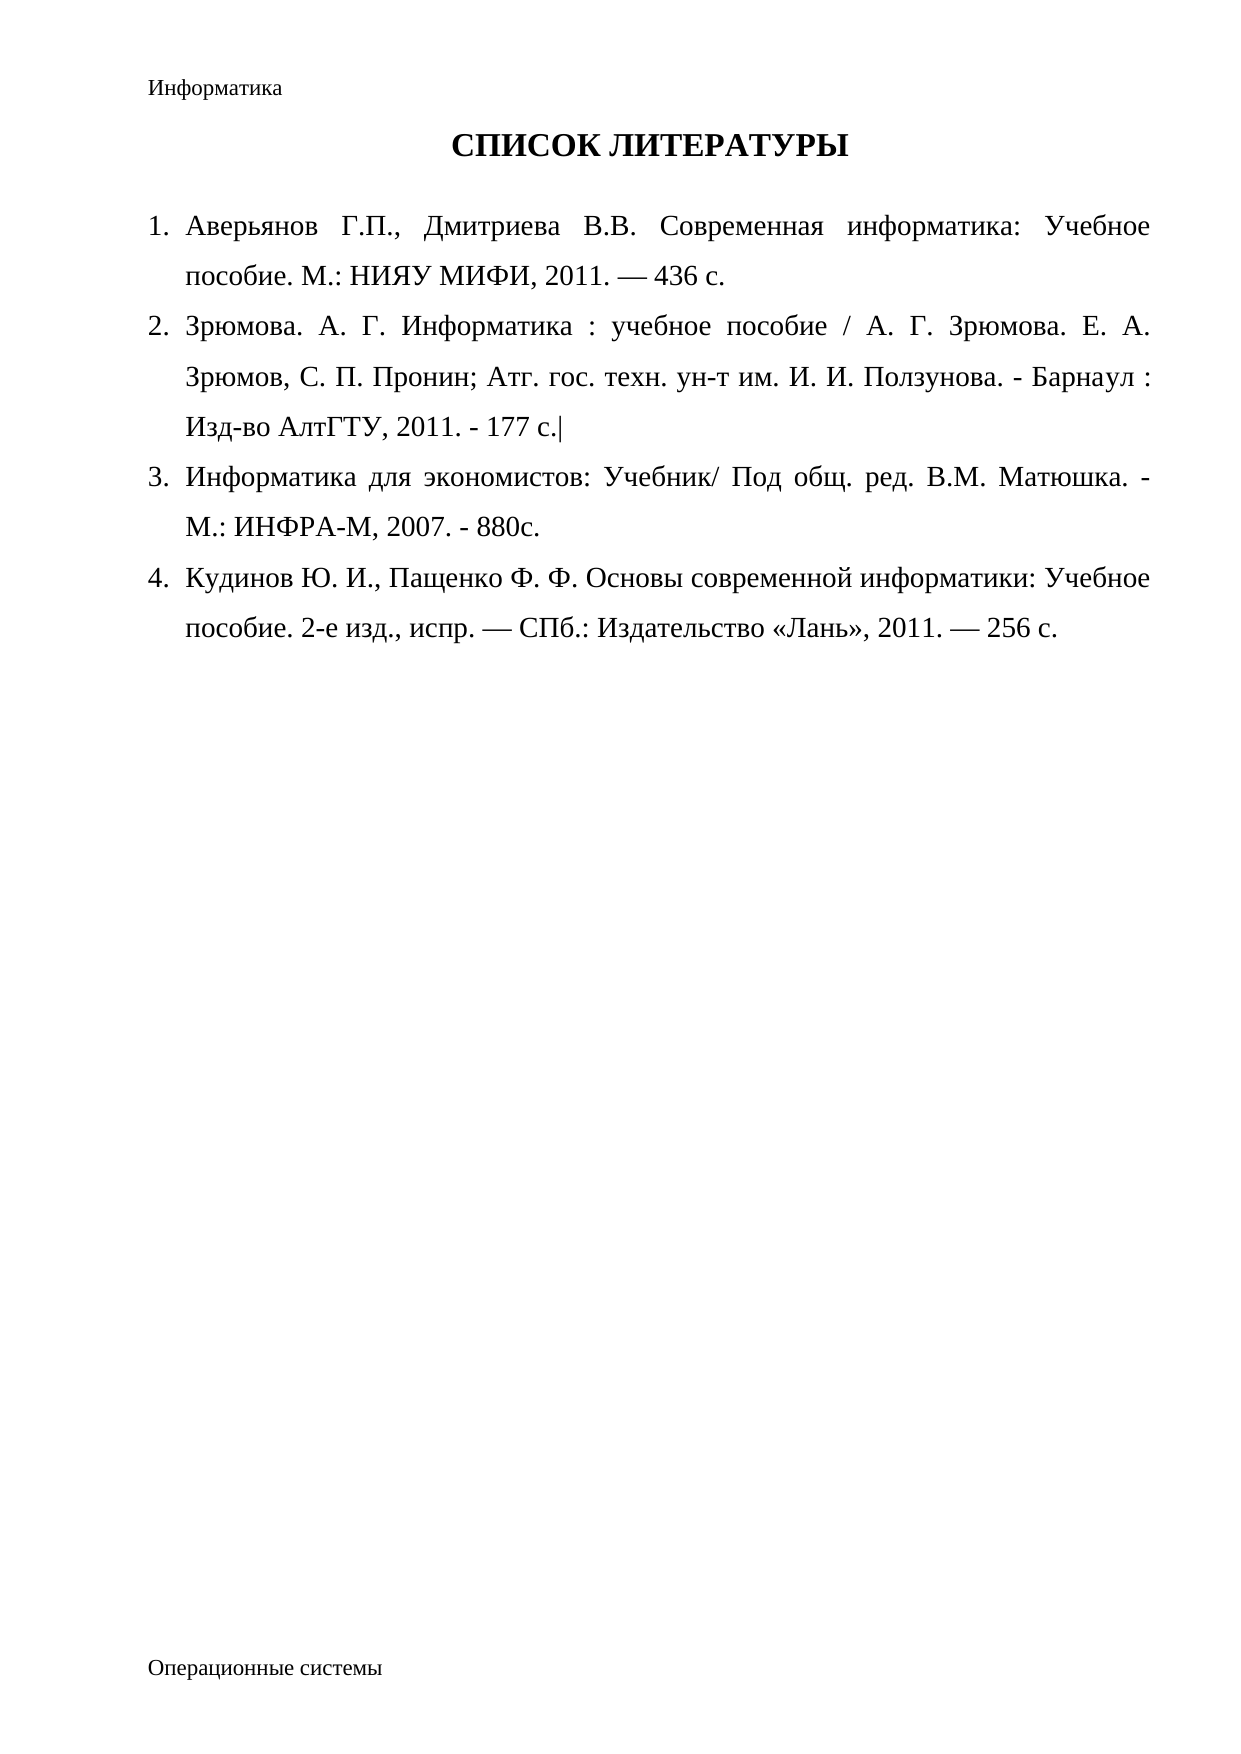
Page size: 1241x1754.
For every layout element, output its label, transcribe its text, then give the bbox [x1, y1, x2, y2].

list Аверьянов Г.П., Дмитриева В.В. Современная информатика: Учебное пособие. М.: НИЯУ МИФИ, 2011. — 436 с. [148, 208, 1152, 292]
subtitle Список литературы [148, 125, 1152, 163]
list Информатика для экономистов: Учебник/ Под общ. ред. В.М. Матюшка. - М.: ИНФРА-М, 2007. - 880с. [148, 459, 1152, 543]
list Кудинов Ю. И., Пащенко Ф. Ф. Основы современной информатики: Учебное пособие. 2-е изд., испр. — СПб.: Издательство «Лань», 2011. — 256 с. [148, 560, 1152, 644]
list Зрюмова. А. Г. Информатика : учебное пособие / А. Г. Зрюмова. Е. А. Зрюмов, С. П. Пронин; Атг. гос. техн. ун-т им. И. И. Ползунова. - Барнаул : Изд-во АлтГТУ, 2011. - 177 с.| [148, 308, 1152, 442]
